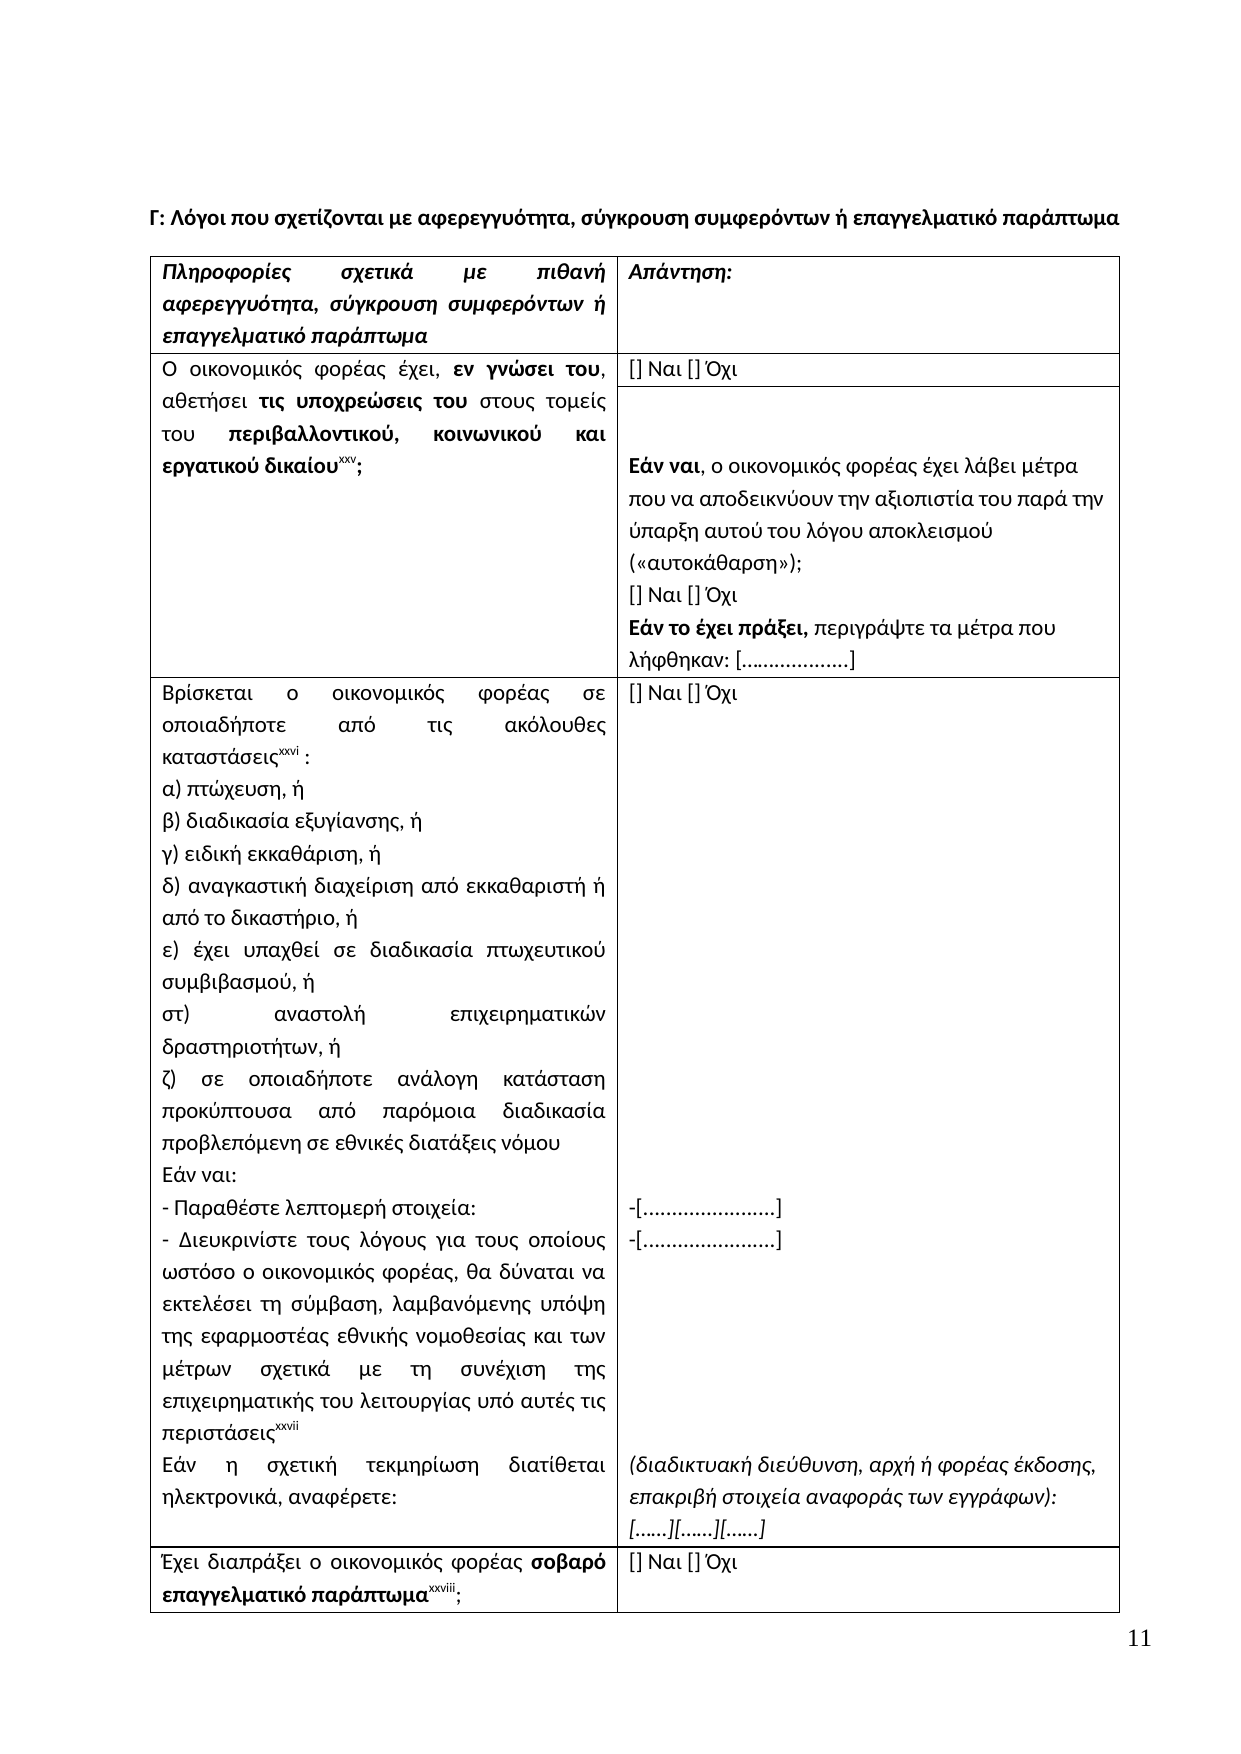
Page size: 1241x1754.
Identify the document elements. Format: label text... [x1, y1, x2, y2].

table_header Απάντηση: [618, 257, 1119, 353]
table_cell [151, 1548, 617, 1612]
table_cell [] Ναι [] Όχι -[.......................] -[.......................] (διαδικτυακή διεύθυνση, αρχή ή φορέας έκδοσης, επακριβή στοιχεία αναφοράς των εγγράφων): [……][……][……] [618, 678, 1119, 1546]
text Γ: Λόγοι που σχετίζονται με αφερεγγυότητα, σύγκρουση συμφερόντων ή επαγγελματικό παράπτωμα [118, 203, 1152, 231]
table_header Πληροφορίες σχετικά με πιθανή αφερεγγυότητα, σύγκρουση συμφερόντων ή επαγγελματικό παράπτωμα [151, 257, 617, 353]
table_cell [] Ναι [] Όχι [618, 354, 1119, 386]
table_cell Εάν ναι, ο οικονομικός φορέας έχει λάβει μέτρα που να αποδεικνύουν την αξιοπιστία του παρά την ύπαρξη αυτού του λόγου αποκλεισμού («αυτοκάθαρση»); [] Ναι [] Όχι Εάν το έχει πράξει, περιγράψτε τα μέτρα που λήφθηκαν: […….............] [618, 387, 1119, 677]
table_cell Ο οικονομικός φορέας έχει, εν γνώσει του, αθετήσει τις υποχρεώσεις του στους τομείς του περιβαλλοντικού, κοινωνικού και εργατικού δικαίου; [151, 354, 617, 677]
table_cell Βρίσκεται ο οικονομικός φορέας σε οποιαδήποτε από τις ακόλουθες καταστάσεις : α) πτώχευση, ή β) διαδικασία εξυγίανσης, ή γ) ειδική εκκαθάριση, ή δ) αναγκαστική διαχείριση από εκκαθαριστή ή από το δικαστήριο, ή ε) έχει υπαχθεί σε διαδικασία πτωχευτικού συμβιβασμού, ή στ) αναστολή επιχειρηματικών δραστηριοτήτων, ή ζ) σε οποιαδήποτε ανάλογη κατάσταση προκύπτουσα από παρόμοια διαδικασία προβλεπόμενη σε εθνικές διατάξεις νόμου Εάν ναι: - Παραθέστε λεπτομερή στοιχεία: - Διευκρινίστε τους λόγους για τους οποίους ωστόσο ο οικονομικός φορέας, θα δύναται να εκτελέσει τη σύμβαση, λαμβανόμενης υπόψη της εφαρμοστέας εθνικής νομοθεσίας και των μέτρων σχετικά με τη συνέχιση της επιχειρηματικής του λειτουργίας υπό αυτές τις περιστάσεις Εάν η σχετική τεκμηρίωση διατίθεται ηλεκτρονικά, αναφέρετε: [151, 678, 617, 1546]
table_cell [618, 1548, 1119, 1612]
